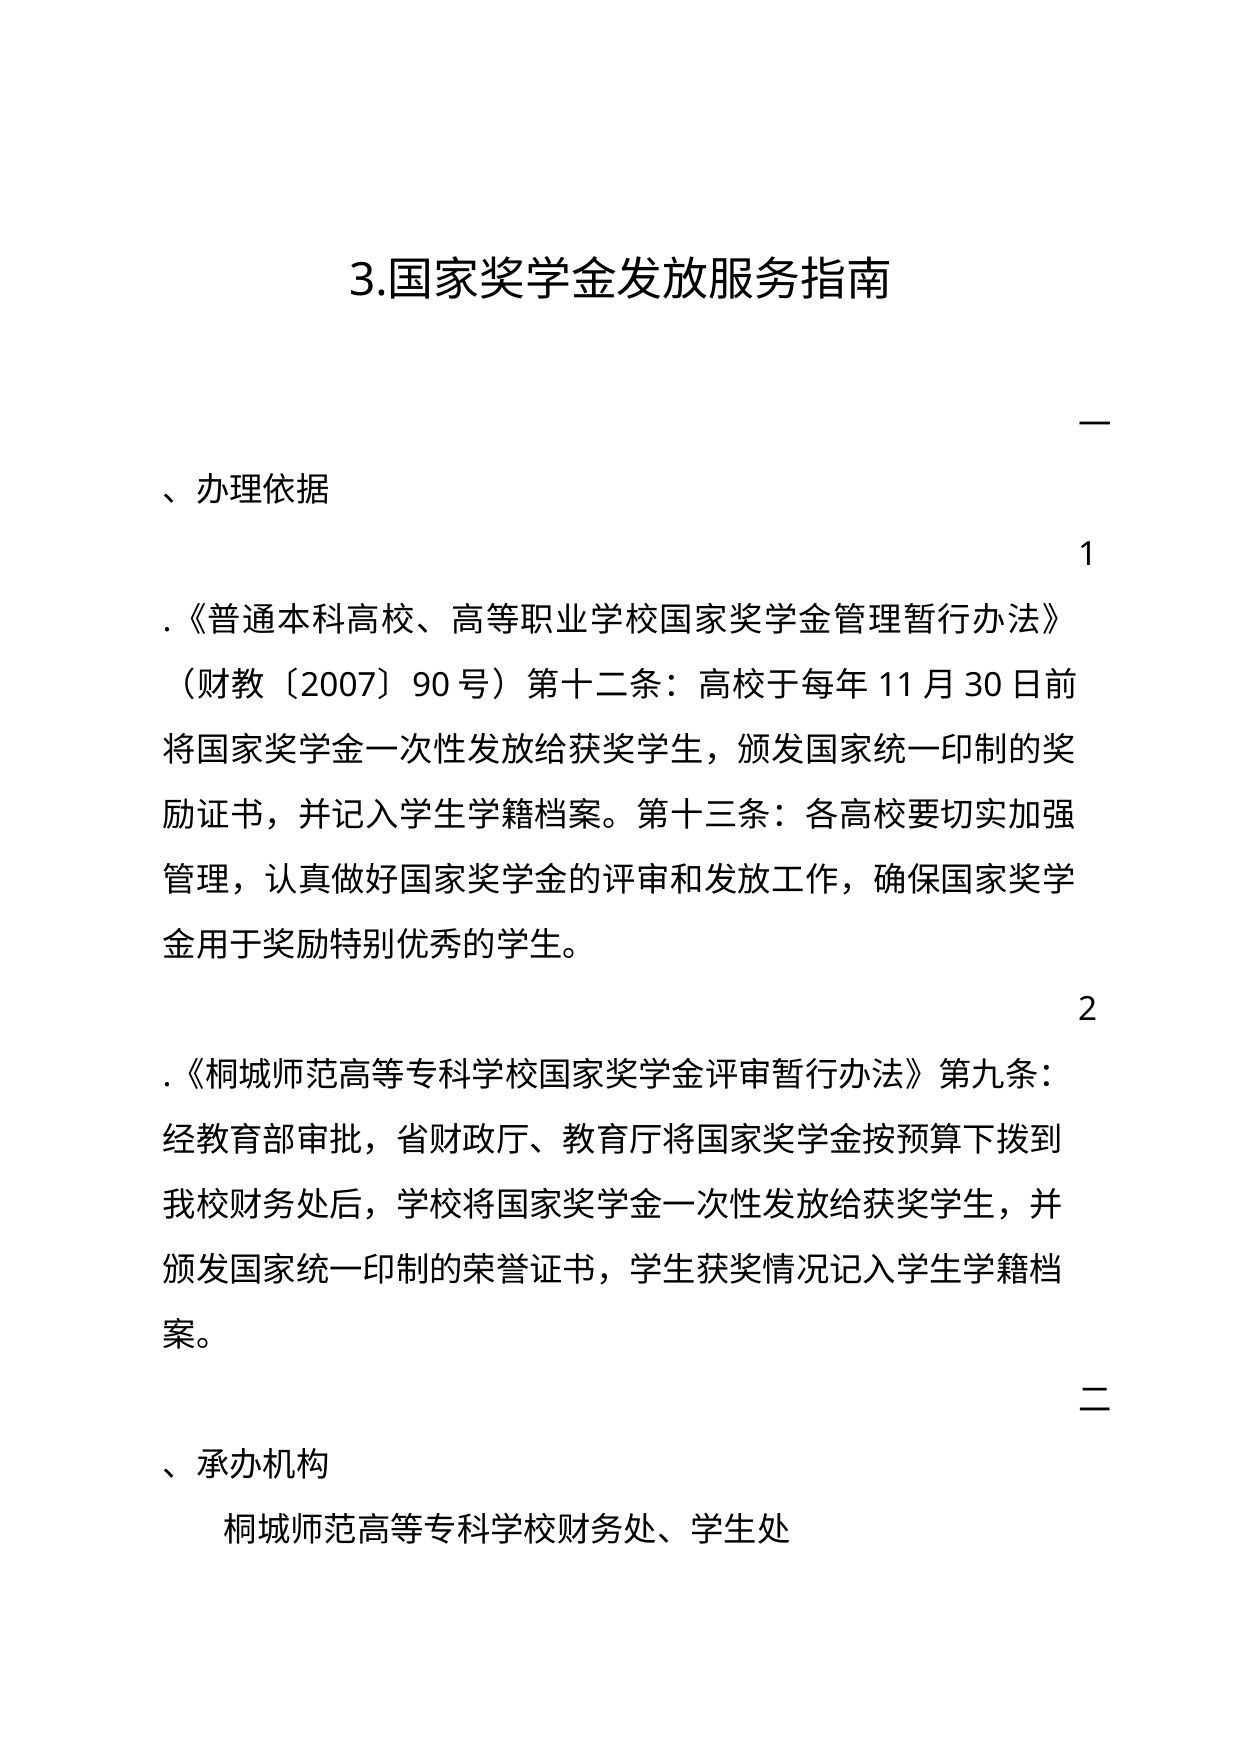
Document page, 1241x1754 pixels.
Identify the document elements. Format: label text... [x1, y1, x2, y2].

text 3.国家奖学金发放服务指南 [162, 227, 1078, 324]
text 桐城师范高等专科学校财务处、学生处 [162, 1494, 1078, 1559]
text 1.《普通本科高校、高等职业学校国家奖学金管理暂行办法》（财教〔2007〕90号）第十二条：高校于每年11月30日前将国家奖学金一次性发放给获奖学生，颁发国家统一印制的奖励证书，并记入学生学籍档案。第十三条：各高校要切实加强管理，认真做好国家奖学金的评审和发放工作，确保国家奖学金用于奖励特别优秀的学生。 [162, 519, 1078, 974]
text 一、办理依据 [162, 389, 1078, 519]
text 2.《桐城师范高等专科学校国家奖学金评审暂行办法》第九条：经教育部审批，省财政厅、教育厅将国家奖学金按预算下拨到我校财务处后，学校将国家奖学金一次性发放给获奖学生，并颁发国家统一印制的荣誉证书，学生获奖情况记入学生学籍档案。 [162, 974, 1078, 1364]
text 二、承办机构 [162, 1364, 1078, 1494]
